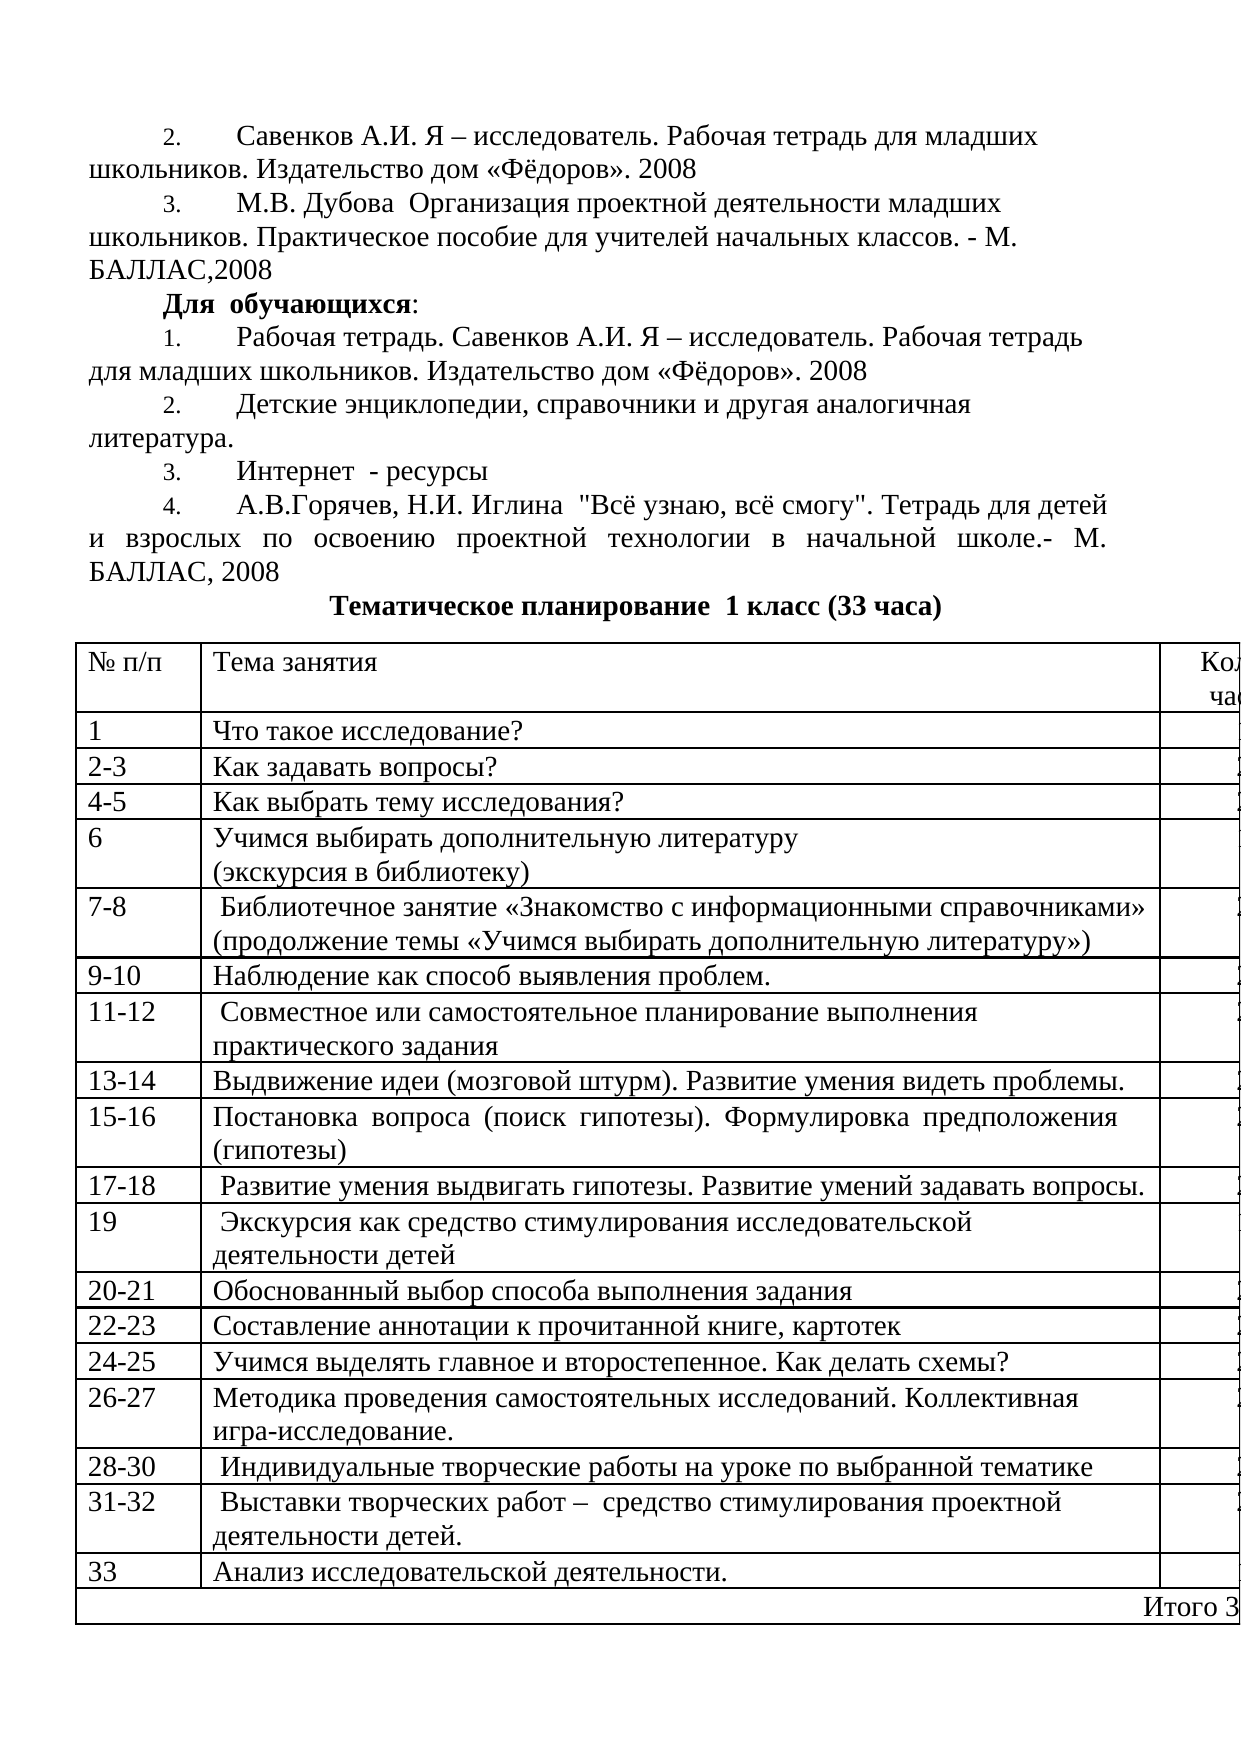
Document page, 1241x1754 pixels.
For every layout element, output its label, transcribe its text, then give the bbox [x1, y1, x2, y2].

table_cell 20-21 [77, 1273, 200, 1306]
table_cell Что такое исследование? [202, 713, 1159, 747]
table_cell Индивидуальные творческие работы на уроке по выбранной тематике [202, 1449, 1159, 1482]
table_cell 13-14 [77, 1063, 200, 1097]
table_cell 26-27 [77, 1380, 200, 1447]
table_cell 2 [1161, 1309, 1239, 1342]
table_cell 33 [77, 1554, 200, 1587]
table_cell 15-16 [77, 1099, 200, 1166]
table_cell Учимся выбирать дополнительную литературу (экскурсия в библиотеку) [202, 820, 1159, 887]
table_cell Методика проведения самостоятельных исследований. Коллективная игра-исследование. [202, 1380, 1159, 1447]
table_cell 6 [77, 820, 200, 887]
list Рабочая тетрадь. Савенков А.И. Я – исследователь. Рабочая тетрадь для младших школьников. Издательство дом «Фёдоров». 2008 [89, 319, 1107, 386]
table_cell Совместное или самостоятельное планирование выполнения практического задания [202, 994, 1159, 1061]
table_cell 1 [1161, 1554, 1239, 1587]
list Детские энциклопедии, справочники и другая аналогичная литература. [89, 386, 1107, 453]
table_cell Как задавать вопросы? [202, 749, 1159, 782]
table_cell 2 [1161, 1168, 1239, 1202]
table_cell 2 [1161, 1063, 1239, 1097]
table_cell Экскурсия как средство стимулирования исследовательской деятельности детей [202, 1204, 1159, 1271]
table_cell 24-25 [77, 1344, 200, 1378]
table_header № п/п [77, 644, 200, 711]
table_cell Выдвижение идеи (мозговой штурм). Развитие умения видеть проблемы. [202, 1063, 1159, 1097]
table_cell Обоснованный выбор способа выполнения задания [202, 1273, 1159, 1306]
list Интернет - ресурсы [89, 453, 1107, 487]
table_cell Составление аннотации к прочитанной книге, картотек [202, 1309, 1159, 1342]
table_cell 31-32 [77, 1485, 200, 1552]
table_cell 17-18 [77, 1168, 200, 1202]
table_cell 4-5 [77, 785, 200, 818]
table_cell 2 [1161, 1273, 1239, 1306]
table_header Кол-во часов [1161, 644, 1239, 711]
table_cell Итого 33 часа [77, 1589, 1239, 1623]
list Савенков А.И. Я – исследователь. Рабочая тетрадь для младших школьников. Издательство дом «Фёдоров». 2008 [89, 118, 1107, 185]
table_cell Постановка вопроса (поиск гипотезы). Формулировка предположения (гипотезы) [202, 1099, 1159, 1166]
table_cell 2 [1161, 1449, 1239, 1482]
table_cell 1 [1161, 820, 1239, 887]
table_cell 19 [77, 1204, 200, 1271]
text Тематическое планирование 1 класс (33 часа) [164, 588, 1107, 621]
table_cell 1 [1161, 713, 1239, 747]
table_cell 1 [77, 713, 200, 747]
list М.В. Дубова Организация проектной деятельности младших школьников. Практическое пособие для учителей начальных классов. - М. БАЛЛАС,2008 [89, 185, 1107, 286]
table_cell 2 [1161, 749, 1239, 782]
table_cell Выставки творческих работ – средство стимулирования проектной деятельности детей. [202, 1485, 1159, 1552]
table_cell 2 [1161, 889, 1239, 956]
table_cell 2 [1161, 785, 1239, 818]
table_cell 2 [1161, 1344, 1239, 1378]
table_cell 2-3 [77, 749, 200, 782]
table_cell 2 [1161, 1485, 1239, 1552]
table_cell 2 [1161, 1380, 1239, 1447]
text Для обучающихся: [89, 286, 1107, 319]
table_cell 2 [1161, 959, 1239, 992]
table_cell 11-12 [77, 994, 200, 1061]
table_cell 2 [1161, 1099, 1239, 1166]
list А.В.Горячев, Н.И. Иглина "Всё узнаю, всё смогу". Тетрадь для детей и взрослых по освоению проектной технологии в начальной школе.- М. БАЛЛАС, 2008 [89, 487, 1107, 588]
table_header Тема занятия [202, 644, 1159, 711]
table_cell Библиотечное занятие «Знакомство с информационными справочниками» (продолжение темы «Учимся выбирать дополнительную литературу») [202, 889, 1159, 956]
table_cell Учимся выделять главное и второстепенное. Как делать схемы? [202, 1344, 1159, 1378]
table_cell 22-23 [77, 1309, 200, 1342]
table_cell 28-30 [77, 1449, 200, 1482]
table_cell Развитие умения выдвигать гипотезы. Развитие умений задавать вопросы. [202, 1168, 1159, 1202]
table_cell Как выбрать тему исследования? [202, 785, 1159, 818]
table_cell 7-8 [77, 889, 200, 956]
table_cell 1 [1161, 1204, 1239, 1271]
table_cell Наблюдение как способ выявления проблем. [202, 959, 1159, 992]
table_cell 2 [1161, 994, 1239, 1061]
table_cell 9-10 [77, 959, 200, 992]
table_cell Анализ исследовательской деятельности. [202, 1554, 1159, 1587]
